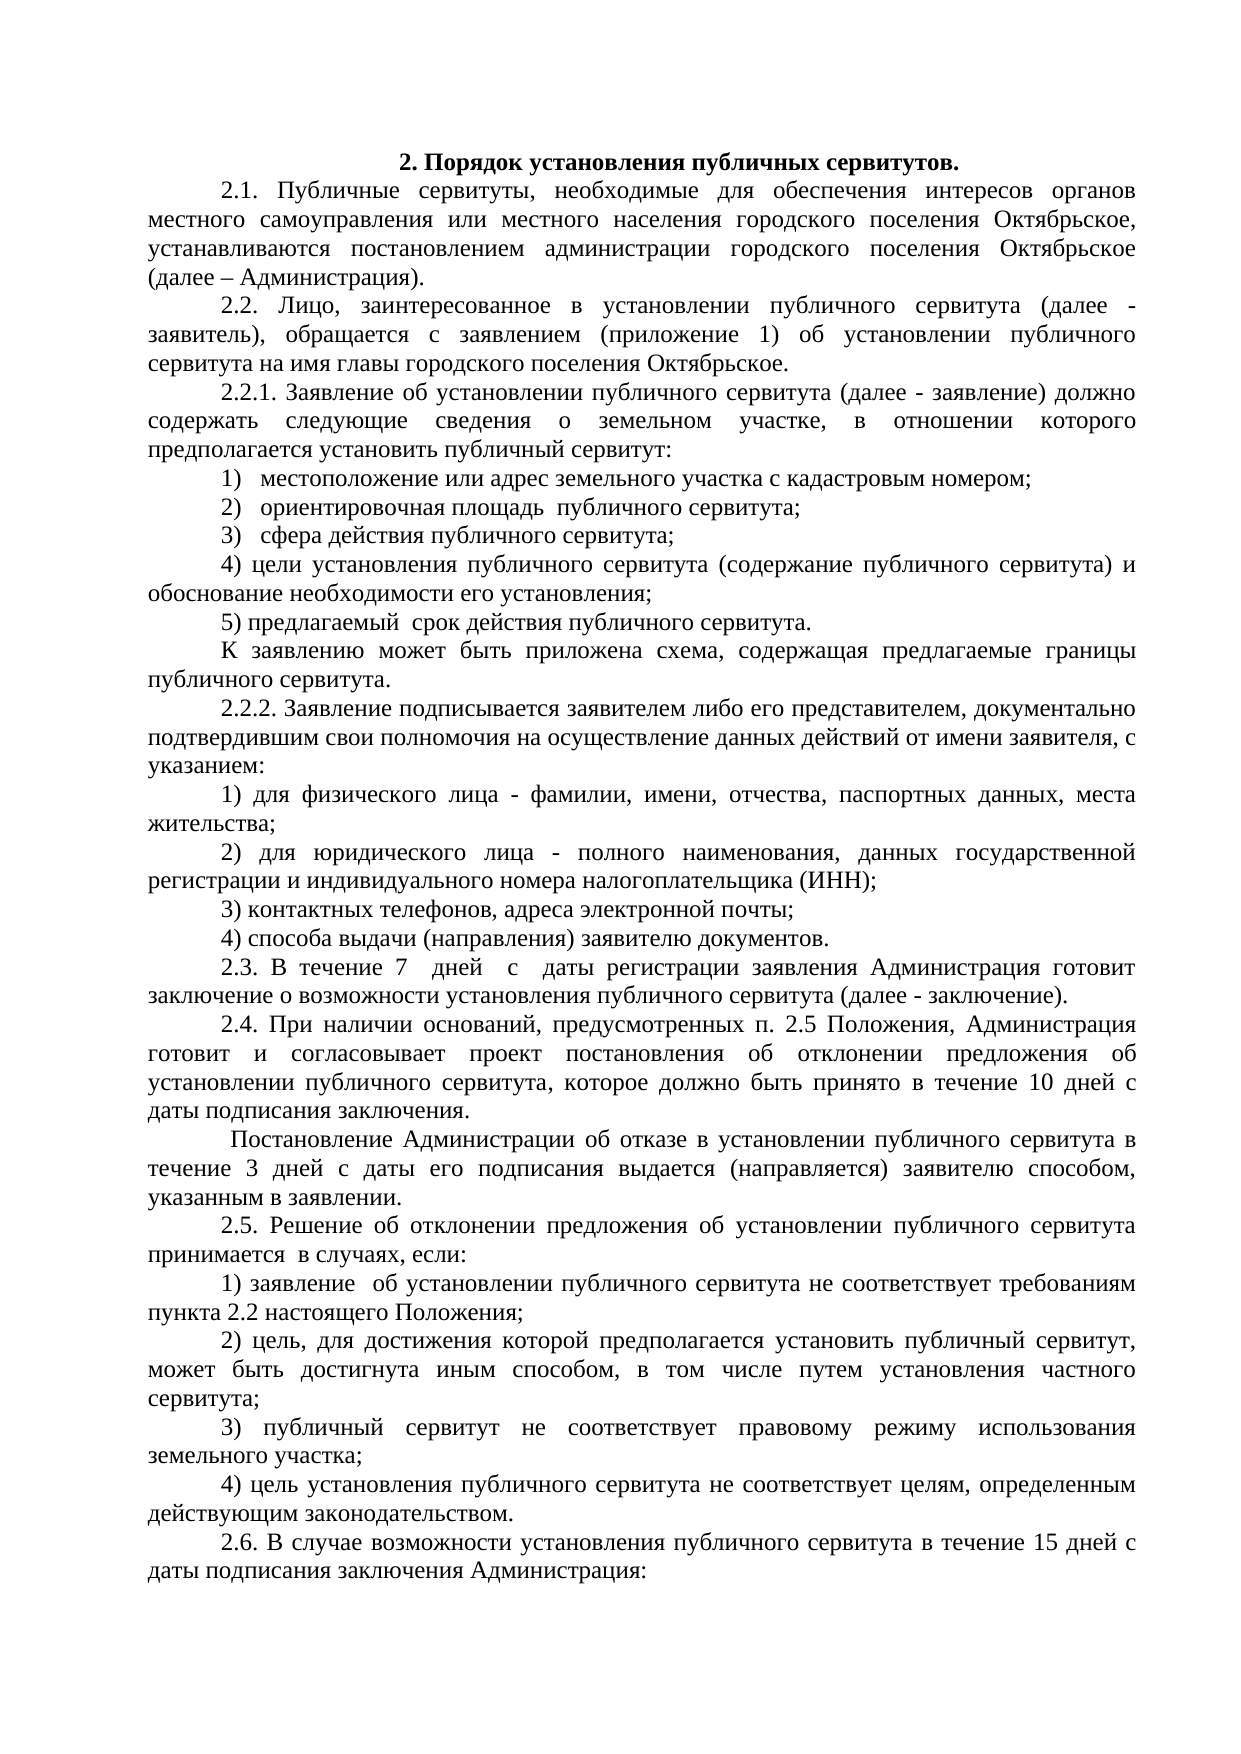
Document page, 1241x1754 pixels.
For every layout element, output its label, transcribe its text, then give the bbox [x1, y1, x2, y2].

text 5) предлагаемый срок действия публичного сервитута. [148, 607, 1137, 636]
text 2.4. При наличии оснований, предусмотренных п. 2.5 Положения, Администрация готовит и согласовывает проект постановления об отклонении предложения об установлении публичного сервитута, которое должно быть принято в течение 10 дней с даты подписания заключения. [148, 1009, 1137, 1124]
text 4) цель установления публичного сервитута не соответствует целям, определенным действующим законодательством. [148, 1469, 1137, 1527]
list местоположение или адрес земельного участка с кадастровым номером; [148, 463, 1137, 492]
text 4) способа выдачи (направления) заявителю документов. [148, 923, 1137, 952]
text 2.2.1. Заявление об установлении публичного сервитута (далее - заявление) должно содержать следующие сведения о земельном участке, в отношении которого предполагается установить публичный сервитут: [148, 377, 1137, 463]
text Постановление Администрации об отказе в установлении публичного сервитута в течение 3 дней с даты его подписания выдается (направляется) заявителю способом, указанным в заявлении. [148, 1124, 1137, 1211]
text 1) заявление об установлении публичного сервитута не соответствует требованиям пункта 2.2 настоящего Положения; [148, 1268, 1137, 1326]
text 2.2.2. Заявление подписывается заявителем либо его представителем, документально подтвердившим свои полномочия на осуществление данных действий от имени заявителя, с указанием: [148, 693, 1137, 779]
text 1) для физического лица - фамилии, имени, отчества, паспортных данных, места жительства; [148, 779, 1137, 837]
text 2.6. В случае возможности установления публичного сервитута в течение 15 дней с даты подписания заключения Администрация: [148, 1527, 1137, 1584]
text 2) для юридического лица - полного наименования, данных государственной регистрации и индивидуального номера налогоплательщика (ИНН); [148, 837, 1137, 894]
text 3) публичный сервитут не соответствует правовому режиму использования земельного участка; [148, 1412, 1137, 1469]
text 4) цели установления публичного сервитута (содержание публичного сервитута) и обоснование необходимости его установления; [148, 549, 1137, 607]
text 3) контактных телефонов, адреса электронной почты; [148, 894, 1137, 923]
text 2.5. Решение об отклонении предложения об установлении публичного сервитута принимается в случаях, если: [148, 1211, 1137, 1268]
text 2.2. Лицо, заинтересованное в установлении публичного сервитута (далее - заявитель), обращается с заявлением (приложение 1) об установлении публичного сервитута на имя главы городского поселения Октябрьское. [148, 291, 1137, 377]
list ориентировочная площадь публичного сервитута; [148, 492, 1137, 521]
text 2. Порядок установления публичных сервитутов. [148, 147, 1137, 176]
text 2) цель, для достижения которой предполагается установить публичный сервитут, может быть достигнута иным способом, в том числе путем установления частного сервитута; [148, 1326, 1137, 1412]
list сфера действия публичного сервитута; [148, 521, 1137, 549]
text 2.3. В течение 7 дней с даты регистрации заявления Администрация готовит заключение о возможности установления публичного сервитута (далее - заключение). [148, 952, 1137, 1009]
text К заявлению может быть приложена схема, содержащая предлагаемые границы публичного сервитута. [148, 636, 1137, 693]
text 2.1. Публичные сервитуты, необходимые для обеспечения интересов органов местного самоуправления или местного населения городского поселения Октябрьское, устанавливаются постановлением администрации городского поселения Октябрьское (далее – Администрация). [148, 176, 1137, 291]
